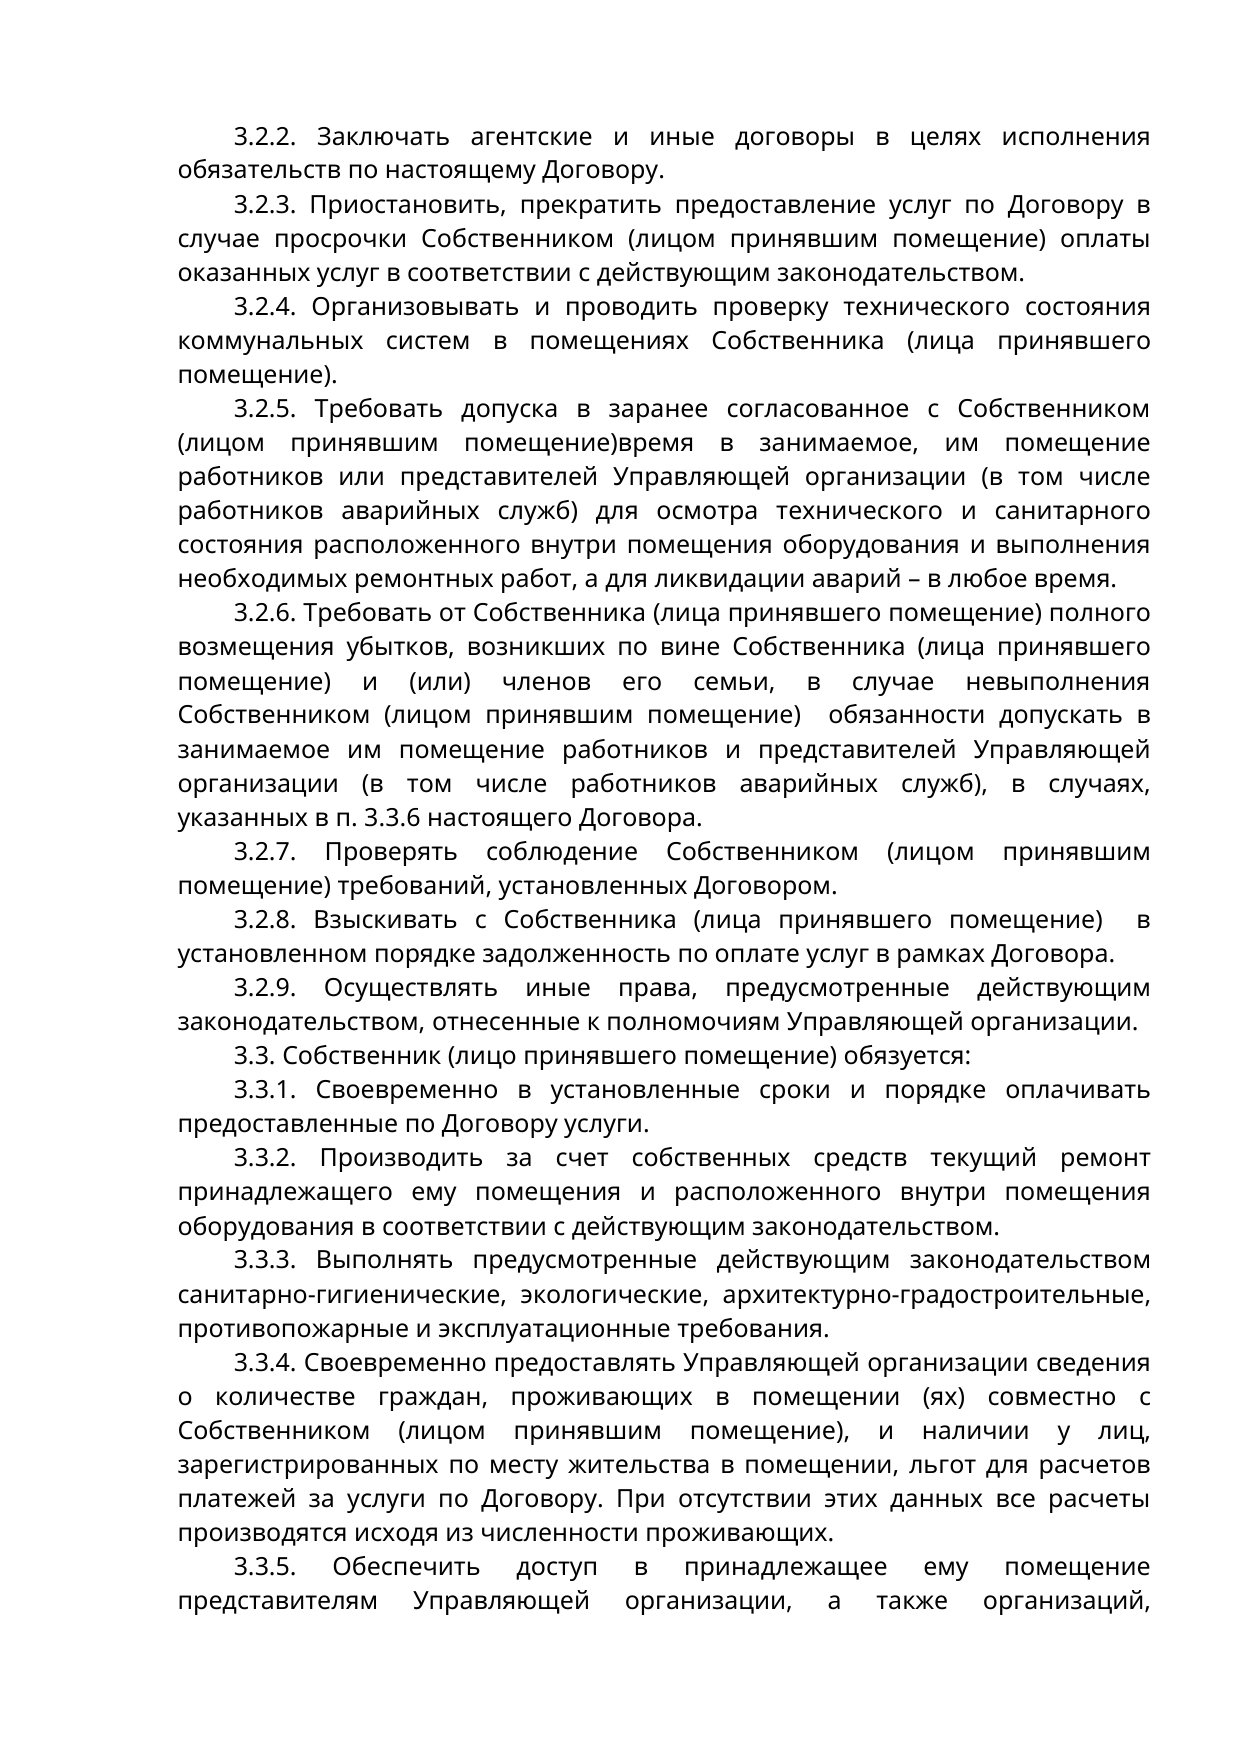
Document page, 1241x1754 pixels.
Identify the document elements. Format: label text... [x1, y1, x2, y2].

text 3.3.3. Выполнять предусмотренные действующим законодательством санитарно-гигиенические, экологические, архитектурно-градостроительные, противопожарные и эксплуатационные требования. [177, 1242, 1152, 1344]
text 3.2.7. Проверять соблюдение Собственником (лицом принявшим помещение) требований, установленных Договором. [177, 833, 1152, 902]
text 3.2.4. Организовывать и проводить проверку технического состояния коммунальных систем в помещениях Собственника (лица принявшего помещение). [177, 288, 1152, 391]
text 3.2.5. Требовать допуска в заранее согласованное с Собственником (лицом принявшим помещение)время в занимаемое, им помещение работников или представителей Управляющей организации (в том числе работников аварийных служб) для осмотра технического и санитарного состояния расположенного внутри помещения оборудования и выполнения необходимых ремонтных работ, а для ликвидации аварий – в любое время. [177, 391, 1152, 595]
text 3.3.4. Своевременно предоставлять Управляющей организации сведения о количестве граждан, проживающих в помещении (ях) совместно с Собственником (лицом принявшим помещение), и наличии у лиц, зарегистрированных по месту жительства в помещении, льгот для расчетов платежей за услуги по Договору. При отсутствии этих данных все расчеты производятся исходя из численности проживающих. [177, 1344, 1152, 1549]
text 3.2.9. Осуществлять иные права, предусмотренные действующим законодательством, отнесенные к полномочиям Управляющей организации. [177, 970, 1152, 1038]
text 3.2.3. Приостановить, прекратить предоставление услуг по Договору в случае просрочки Собственником (лицом принявшим помещение) оплаты оказанных услуг в соответствии с действующим законодательством. [177, 186, 1152, 288]
text 3.2.2. Заключать агентские и иные договоры в целях исполнения обязательств по настоящему Договору. [177, 118, 1152, 186]
text 3.3.1. Своевременно в установленные сроки и порядке оплачивать предоставленные по Договору услуги. [177, 1072, 1152, 1140]
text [177, 1549, 1152, 1617]
text 3.2.8. Взыскивать с Собственника (лица принявшего помещение) в установленном порядке задолженность по оплате услуг в рамках Договора. [177, 902, 1152, 970]
text 3.3.2. Производить за счет собственных средств текущий ремонт принадлежащего ему помещения и расположенного внутри помещения оборудования в соответствии с действующим законодательством. [177, 1140, 1152, 1242]
text 3.3. Собственник (лицо принявшего помещение) обязуется: [177, 1038, 1152, 1072]
text 3.2.6. Требовать от Собственника (лица принявшего помещение) полного возмещения убытков, возникших по вине Собственника (лица принявшего помещение) и (или) членов его семьи, в случае невыполнения Собственником (лицом принявшим помещение) обязанности допускать в занимаемое им помещение работников и представителей Управляющей организации (в том числе работников аварийных служб), в случаях, указанных в п. 3.3.6 настоящего Договора. [177, 595, 1152, 833]
